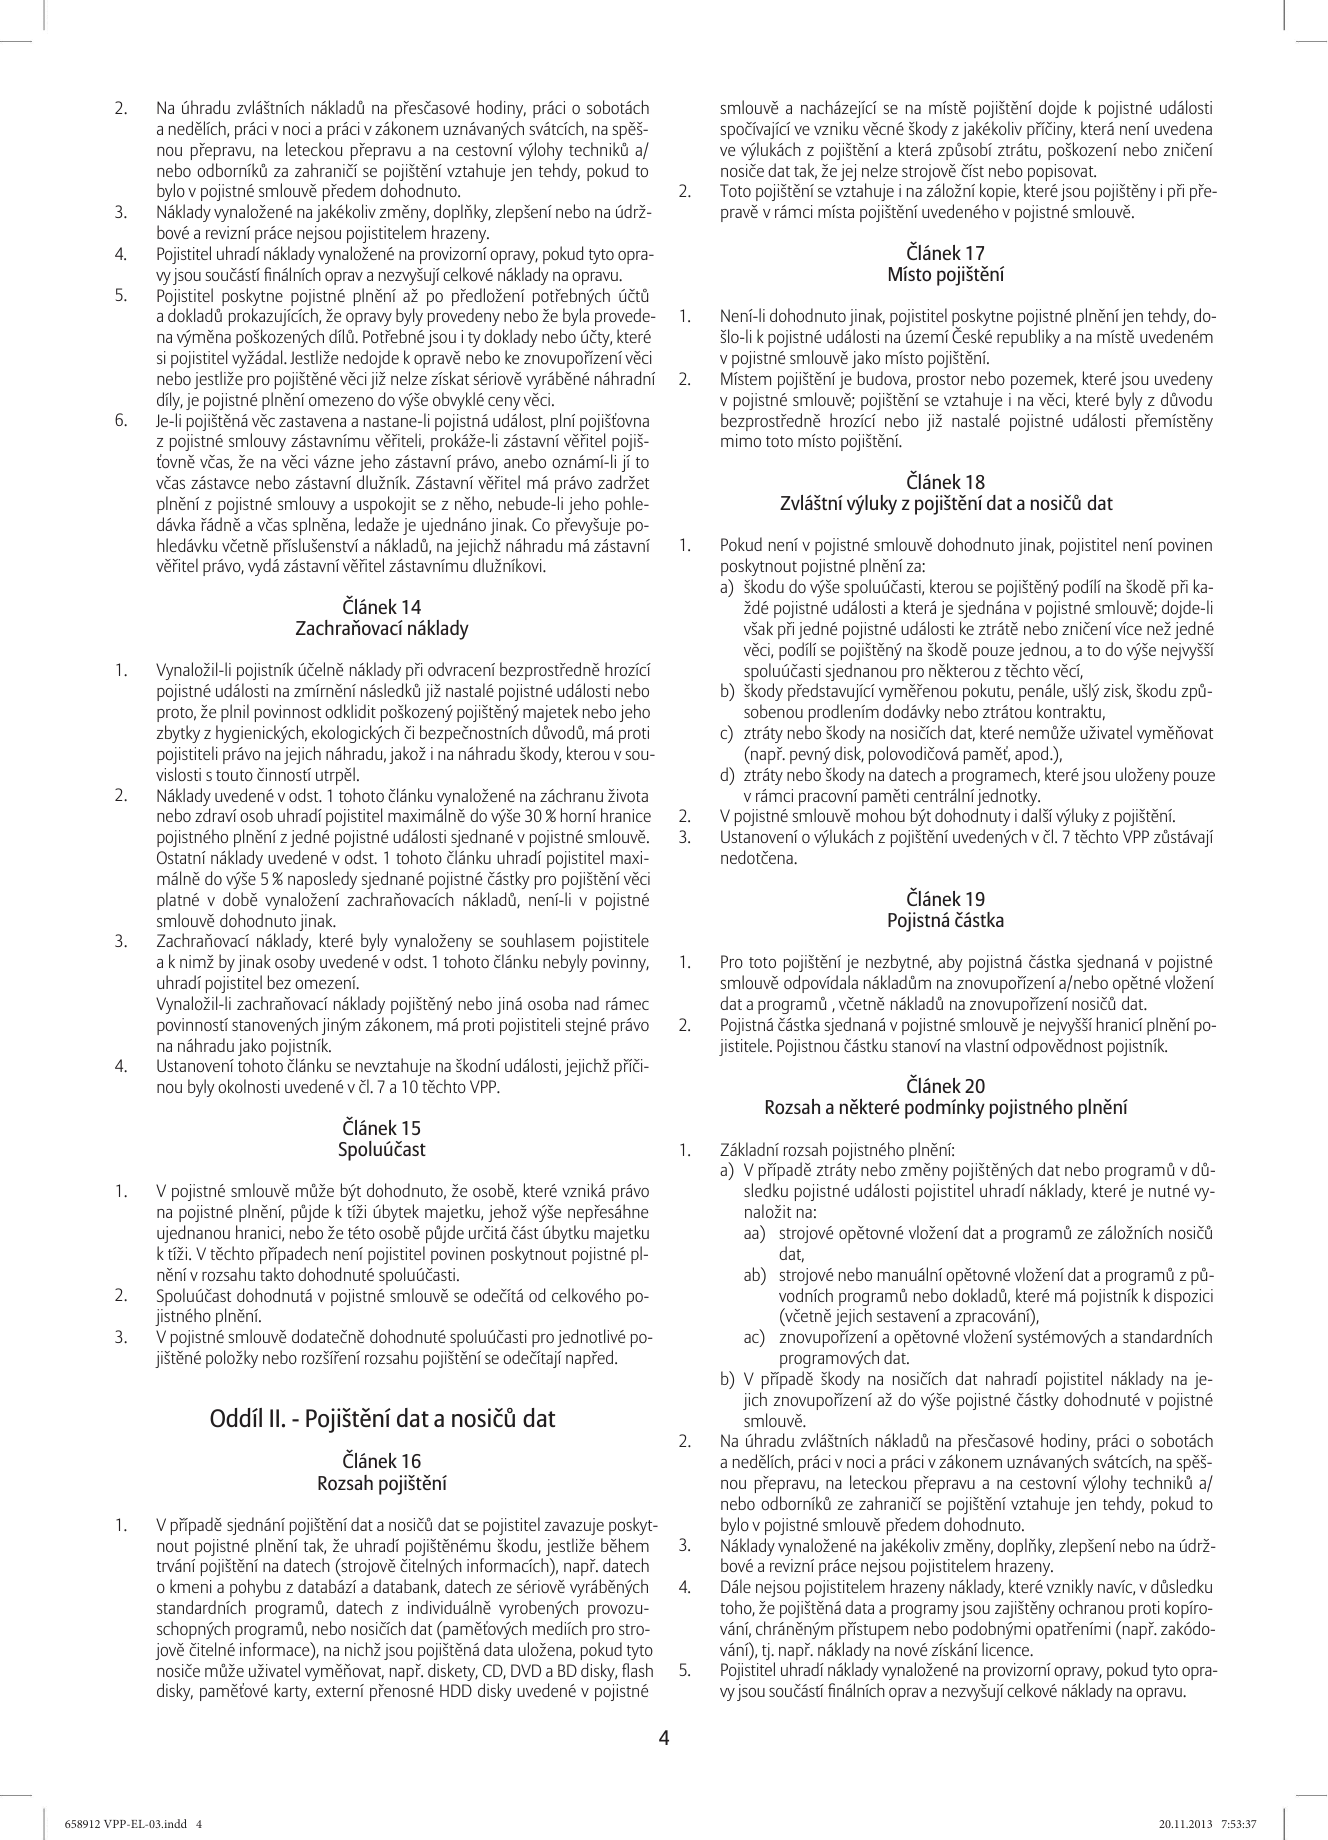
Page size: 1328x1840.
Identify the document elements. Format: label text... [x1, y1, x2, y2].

text Pojistitel poskytne pojistné plnění až po předložení potřebných účtů [156, 285, 674, 306]
text 1. [678, 1139, 716, 1160]
text plnění z pojistné smlouvy a uspokojit se z něho, nebude-li jeho pohle- [156, 494, 674, 514]
text 20.11.2013 7:53:37 [1159, 1815, 1276, 1832]
text nosiče dat tak, že jej nelze strojově číst nebo popisovat. [720, 160, 1238, 181]
text z pojistné smlouvy zástavnímu věřiteli, prokáže-li zástavní věřitel pojiš- [156, 431, 674, 452]
text pravě v rámci místa pojištění uvedeného v pojistné smlouvě. [720, 202, 1238, 223]
text v pojistné smlouvě jako místo pojištění. [720, 348, 1238, 369]
text pojistné události na zmírnění následků již nastalé pojistné události nebo [156, 681, 674, 702]
text platné v době vynaložení zachraňovacích nákladů, není-li v pojistné [156, 889, 674, 910]
text vy jsou součástí ﬁnálních oprav a nezvyšují celkové náklady na opravu. [156, 264, 674, 285]
text málně do výše 5 % naposledy sjednané pojistné částky pro pojištění věci [156, 869, 674, 889]
text Článek 17 [906, 242, 1029, 265]
text 3. [114, 202, 152, 223]
text však při jedné pojistné události ke ztrátě nebo zničení více než jedné [743, 619, 1238, 639]
text mimo toto místo pojištění. [720, 431, 1238, 452]
text Pojistitel uhradí náklady vynaložené na provizorní opravy, pokud tyto opra- [156, 244, 674, 264]
text 3. [678, 1535, 716, 1556]
text dávka řádně a včas splněna, ledaže je ujednáno jinak. Co převyšuje po- [156, 514, 674, 535]
text jich znovupořízení až do výše pojistné částky dohodnuté v pojistné [743, 1389, 1238, 1410]
text hledávku včetně příslušenství a nákladů, na jejichž náhradu má zástavní [156, 535, 674, 556]
text (včetně jejich sestavení a zpracování), [779, 1306, 1238, 1327]
text trvání pojištění na datech (strojově čitelných informacích), např. datech [156, 1556, 674, 1577]
text věci, podílí se pojištěný na škodě pouze jednou, a to do výše nejvyšší [743, 639, 1238, 660]
text spoluúčasti sjednanou pro některou z těchto věcí, [743, 660, 1238, 681]
text nebo odborníků ze zahraničí se pojištění vztahuje jen tehdy, pokud to [720, 1494, 1238, 1514]
text a k nimž by jinak osoby uvedené v odst. 1 tohoto článku nebyly povinny, [156, 952, 674, 973]
text 5. [678, 1660, 716, 1681]
text poskytnout pojistné plnění za: [720, 556, 1238, 577]
text Ustanovení tohoto článku se nevztahuje na škodní události, jejichž příči- [156, 1056, 674, 1077]
text . [123, 1056, 152, 1077]
text 2. [678, 368, 716, 389]
text ťovně včas, že na věci vázne jeho zástavní právo, anebo oznámí-li jí to [156, 452, 674, 473]
picture [0, 39, 34, 46]
text jistného plnění. [156, 1306, 674, 1327]
text Článek 20 [906, 1075, 1010, 1096]
text d) ztráty nebo škody na datech a programech, které jsou uloženy pouze [720, 764, 1238, 785]
text věřitel právo, vydá zástavní věřitel zástavnímu dlužníkovi. [156, 556, 674, 577]
text . [123, 410, 152, 431]
text Zachraňovací náklady, které byly vynaloženy se souhlasem pojistitele [156, 931, 674, 952]
text včas zástavce nebo zástavní dlužník. Zástavní věřitel má právo zadržet [156, 473, 674, 494]
text na výměna poškozených dílů. Potřebné jsou i ty doklady nebo účty, které [156, 327, 674, 348]
text Na úhradu zvláštních nákladů na přesčasové hodiny, práci o sobotách [156, 98, 674, 119]
text Náklady vynaložené na jakékoliv změny, doplňky, zlepšení nebo na údrž- [156, 202, 674, 223]
text bové a revizní práce nejsou pojistitelem hrazeny. [720, 1556, 1238, 1577]
picture [1281, 1806, 1289, 1840]
text . [123, 98, 152, 119]
picture [41, 1806, 48, 1840]
text bylo v pojistné smlouvě předem dohodnuto. [720, 1514, 1238, 1535]
text a dokladů prokazujících, že opravy byly provedeny nebo že byla provede- [156, 306, 674, 327]
text si pojistitel vyžádal. Jestliže nedojde k opravě nebo ke znovupořízení věci [156, 348, 674, 369]
text Ustanovení o výlukách z pojištění uvedených v čl. 7 těchto VPP zůstávají [720, 827, 1238, 848]
text Rozsah a některé podmínky pojistného plnění [764, 1096, 1152, 1119]
text Není-li dohodnuto jinak, pojistitel poskytne pojistné plnění jen tehdy, do- [720, 306, 1238, 327]
text a) V případě ztráty nebo změny pojištěných dat nebo programů v dů- [720, 1160, 1238, 1181]
text Pojistná částka [887, 911, 1029, 932]
text 2. [678, 1014, 716, 1035]
text Toto pojištění se vztahuje i na záložní kopie, které jsou pojištěny i při pře- [720, 181, 1238, 202]
text nou přepravu, na leteckou přepravu a na cestovní výlohy techniků a/ [720, 1473, 1238, 1494]
text Rozsah pojištění [317, 1473, 472, 1494]
text nebo jestliže pro pojištěné věci již nelze získat sériově vyráběné náhradní [156, 369, 674, 389]
text Místo pojištění [887, 265, 1029, 286]
text aa) strojové opětovné vložení dat a programů ze záložních nosičů [743, 1223, 1238, 1244]
text v rámci pracovní paměti centrální jednotky. [743, 785, 1238, 806]
text V pojistné smlouvě mohou být dohodnuty i další výluky z pojištění. [720, 806, 1238, 827]
text Článek 15 [342, 1117, 451, 1140]
text jově čitelné informace), na nichž jsou pojištěná data uložena, pokud tyto [156, 1639, 674, 1660]
text V pojistné smlouvě může být dohodnuto, že osobě, které vzniká právo [156, 1181, 674, 1202]
text Článek 19 [906, 887, 1029, 911]
text na pojistné plnění, půjde k tíži úbytek majetku, jehož výše nepřesáhne [156, 1202, 674, 1223]
text a nedělích, práci v noci a práci v zákonem uznávaných svátcích, na spěš- [720, 1452, 1238, 1473]
text na náhradu jako pojistník. [156, 1035, 674, 1056]
text bové a revizní práce nejsou pojistitelem hrazeny. [156, 223, 674, 244]
text smlouvě a nacházející se na místě pojištění dojde k pojistné události [720, 98, 1238, 119]
text a) škodu do výše spoluúčasti, kterou se pojištěný podílí na škodě při ka- [720, 577, 1238, 598]
text standardních programů, datech z individuálně vyrobených provozu- [156, 1598, 674, 1619]
text Spoluúčast [338, 1140, 451, 1161]
text jistitele. Pojistnou částku stanoví na vlastní odpovědnost pojistník. [720, 1035, 1238, 1056]
text 4 [658, 1726, 694, 1750]
text smlouvě. [743, 1410, 1238, 1431]
text Místem pojištění je budova, prostor nebo pozemek, které jsou uvedeny [720, 369, 1238, 389]
text bezprostředně hrozící nebo již nastalé pojistné události přemístěny [720, 410, 1238, 431]
text ve výlukách z pojištění a která způsobí ztrátu, poškození nebo zničení [720, 139, 1238, 160]
text naložit na: [743, 1202, 1238, 1223]
text 1. [678, 952, 716, 973]
text 1. [678, 306, 716, 327]
text Dále nejsou pojistitelem hrazeny náklady, které vznikly navíc, v důsledku [720, 1577, 1238, 1598]
text spočívající ve vzniku věcné škody z jakékoliv příčiny, která není uvedena [720, 119, 1238, 139]
picture [41, 0, 48, 34]
text vání, chráněným přístupem nebo podobnými opatřeními (např. zakódo- [720, 1619, 1238, 1639]
text ždé pojistné události a která je sjednána v pojistné smlouvě; dojde-li [743, 598, 1238, 619]
text sobenou prodlením dodávky nebo ztrátou kontraktu, [743, 702, 1238, 723]
picture [1294, 39, 1328, 46]
text šlo-li k pojistné události na území České republiky a na místě uvedeném [720, 327, 1238, 348]
text Vynaložil-li pojistník účelně náklady při odvracení bezprostředně hrozící [156, 660, 674, 681]
text Článek 18 [906, 471, 1010, 492]
text Náklady uvedené v odst. 1 tohoto článku vynaložené na záchranu života [156, 785, 674, 806]
text ab) strojové nebo manuální opětovné vložení dat a programů z pů- [743, 1264, 1238, 1285]
text programových dat. [779, 1348, 1238, 1368]
text nou přepravu, na leteckou přepravu a na cestovní výlohy techniků a/ [156, 139, 674, 160]
text toho, že pojištěná data a programy jsou zajištěny ochranou proti kopíro- [720, 1598, 1238, 1619]
text . [123, 1285, 152, 1306]
text 3 [114, 1327, 148, 1348]
text Zvláštní výluky z pojištění dat a nosičů dat [780, 492, 1137, 515]
text Náklady vynaložené na jakékoliv změny, doplňky, zlepšení nebo na údrž- [720, 1535, 1238, 1556]
text Článek 14 [342, 596, 446, 617]
text 3. [678, 827, 716, 848]
text disky, paměťové karty, externí přenosné HDD disky uvedené v pojistné [156, 1681, 674, 1702]
text Zachraňovací náklady [295, 617, 493, 640]
text vání), tj. např. náklady na nové získání licence. [720, 1639, 1238, 1660]
text pojistiteli právo na jejich náhradu, jakož i na náhradu škody, kterou v sou- [156, 744, 674, 764]
text Pojistitel uhradí náklady vynaložené na provizorní opravy, pokud tyto opra- [720, 1660, 1238, 1681]
text jištěné položky nebo rozšíření rozsahu pojištění se odečítají napřed. [156, 1348, 674, 1369]
picture [1281, 0, 1289, 34]
text pojistného plnění z jedné pojistné události sjednané v pojistné smlouvě. [156, 827, 674, 848]
text (např. pevný disk, polovodičová paměť, apod.), [743, 744, 1238, 764]
text zbytky z hygienických, ekologických či bezpečnostních důvodů, má proti [156, 723, 674, 744]
text nosiče může uživatel vyměňovat, např. diskety, CD, DVD a BD disky, ﬂash [156, 1660, 674, 1681]
picture [1294, 1793, 1328, 1800]
text smlouvě odpovídala nákladům na znovupořízení a/nebo opětné vložení [720, 973, 1238, 994]
text 5. [114, 285, 152, 306]
text Pokud není v pojistné smlouvě dohodnuto jinak, pojistitel není povinen [720, 535, 1238, 556]
text uhradí pojistitel bez omezení. [156, 973, 674, 994]
text Základní rozsah pojistného plnění: [720, 1139, 980, 1160]
text 58912 VPP-EL-03.indd [71, 1815, 196, 1832]
text o kmeni a pohybu z databází a databank, datech ze sériově vyráběných [156, 1577, 674, 1598]
text V případě sjednání pojištění dat a nosičů dat se pojistitel zavazuje poskyt- [156, 1514, 674, 1535]
text Na úhradu zvláštních nákladů na přesčasové hodiny, práci o sobotách [720, 1431, 1238, 1452]
text 4 [196, 1815, 221, 1832]
text b) škody představující vyměřenou pokutu, penále, ušlý zisk, škodu způ- [720, 681, 1238, 702]
text 1. [114, 1514, 152, 1535]
text nedotčena. [720, 848, 1238, 869]
text Ostatní náklady uvedené v odst. 1 tohoto článku uhradí pojistitel maxi- [156, 848, 674, 869]
text bylo v pojistné smlouvě předem dohodnuto. [156, 181, 674, 202]
text 1. [678, 535, 716, 556]
text . [123, 1181, 152, 1202]
text . [123, 660, 152, 681]
text dat, [779, 1244, 1238, 1264]
text dat a programů , včetně nákladů na znovupořízení nosičů dat. [720, 994, 1238, 1014]
text Oddíl II. - Pojištění dat a nosičů dat [209, 1403, 579, 1433]
text povinností stanovených jiným zákonem, má proti pojistiteli stejné právo [156, 1014, 674, 1035]
text díly, je pojistné plnění omezeno do výše obvyklé ceny věci. [156, 389, 674, 410]
text sledku pojistné události pojistitel uhradí náklady, které je nutné vy- [743, 1181, 1238, 1202]
text Pro toto pojištění je nezbytné, aby pojistná částka sjednaná v pojistné [720, 952, 1238, 973]
text smlouvě dohodnuto jinak. [156, 910, 674, 931]
text nebo odborníků za zahraničí se pojištění vztahuje jen tehdy, pokud to [156, 160, 674, 181]
text vy jsou součástí ﬁnálních oprav a nezvyšují celkové náklady na opravu. [720, 1681, 1238, 1702]
text 4. [678, 1577, 716, 1598]
text schopných programů, nebo nosičích dat (paměťových mediích pro stro- [156, 1619, 674, 1639]
text Je-li pojištěná věc zastavena a nastane-li pojistná událost, plní pojišťovna [156, 410, 674, 431]
text k tíži. V těchto případech není pojistitel povinen poskytnout pojistné pl- [156, 1244, 674, 1264]
text vodních programů nebo dokladů, které má pojistník k dispozici [779, 1285, 1238, 1306]
text Vynaložil-li zachraňovací náklady pojištěný nebo jiná osoba nad rámec [156, 994, 674, 1014]
text nou byly okolnosti uvedené v čl. 7 a 10 těchto VPP. [156, 1077, 674, 1098]
text . [123, 931, 152, 952]
text ujednanou hranici, nebo že této osobě půjde určitá část úbytku majetku [156, 1223, 674, 1244]
text V pojistné smlouvě dodatečně dohodnuté spoluúčasti pro jednotlivé po- [156, 1327, 674, 1348]
text b) V případě škody na nosičích dat nahradí pojistitel náklady na je- [720, 1368, 1238, 1389]
text c) ztráty nebo škody na nosičích dat, které nemůže uživatel vyměňovat [720, 723, 1238, 744]
text Článek 16 [342, 1450, 472, 1473]
text Spoluúčast dohodnutá v pojistné smlouvě se odečítá od celkového po- [156, 1285, 674, 1306]
text 4. [114, 243, 152, 264]
text 2. [679, 181, 716, 202]
text a nedělích, práci v noci a práci v zákonem uznávaných svátcích, na spěš- [156, 119, 674, 139]
text vislosti s touto činností utrpěl. [156, 764, 674, 785]
text v pojistné smlouvě; pojištění se vztahuje i na věci, které byly z důvodu [720, 389, 1238, 410]
text 2. [678, 806, 716, 827]
text 2 [114, 785, 148, 806]
picture [0, 1793, 34, 1800]
text . [687, 1431, 716, 1452]
text proto, že plnil povinnost odklidit poškozený pojištěný majetek nebo jeho [156, 702, 674, 723]
text nebo zdraví osob uhradí pojistitel maximálně do výše 30 % horní hranice [156, 806, 674, 827]
text nout pojistné plnění tak, že uhradí pojištěnému škodu, jestliže během [156, 1535, 674, 1556]
text ac) znovupořízení a opětovné vložení systémových a standardních [743, 1327, 1238, 1348]
text Pojistná částka sjednaná v pojistné smlouvě je nejvyšší hranicí plnění po- [720, 1014, 1238, 1035]
text nění v rozsahu takto dohodnuté spoluúčasti. [156, 1264, 674, 1285]
